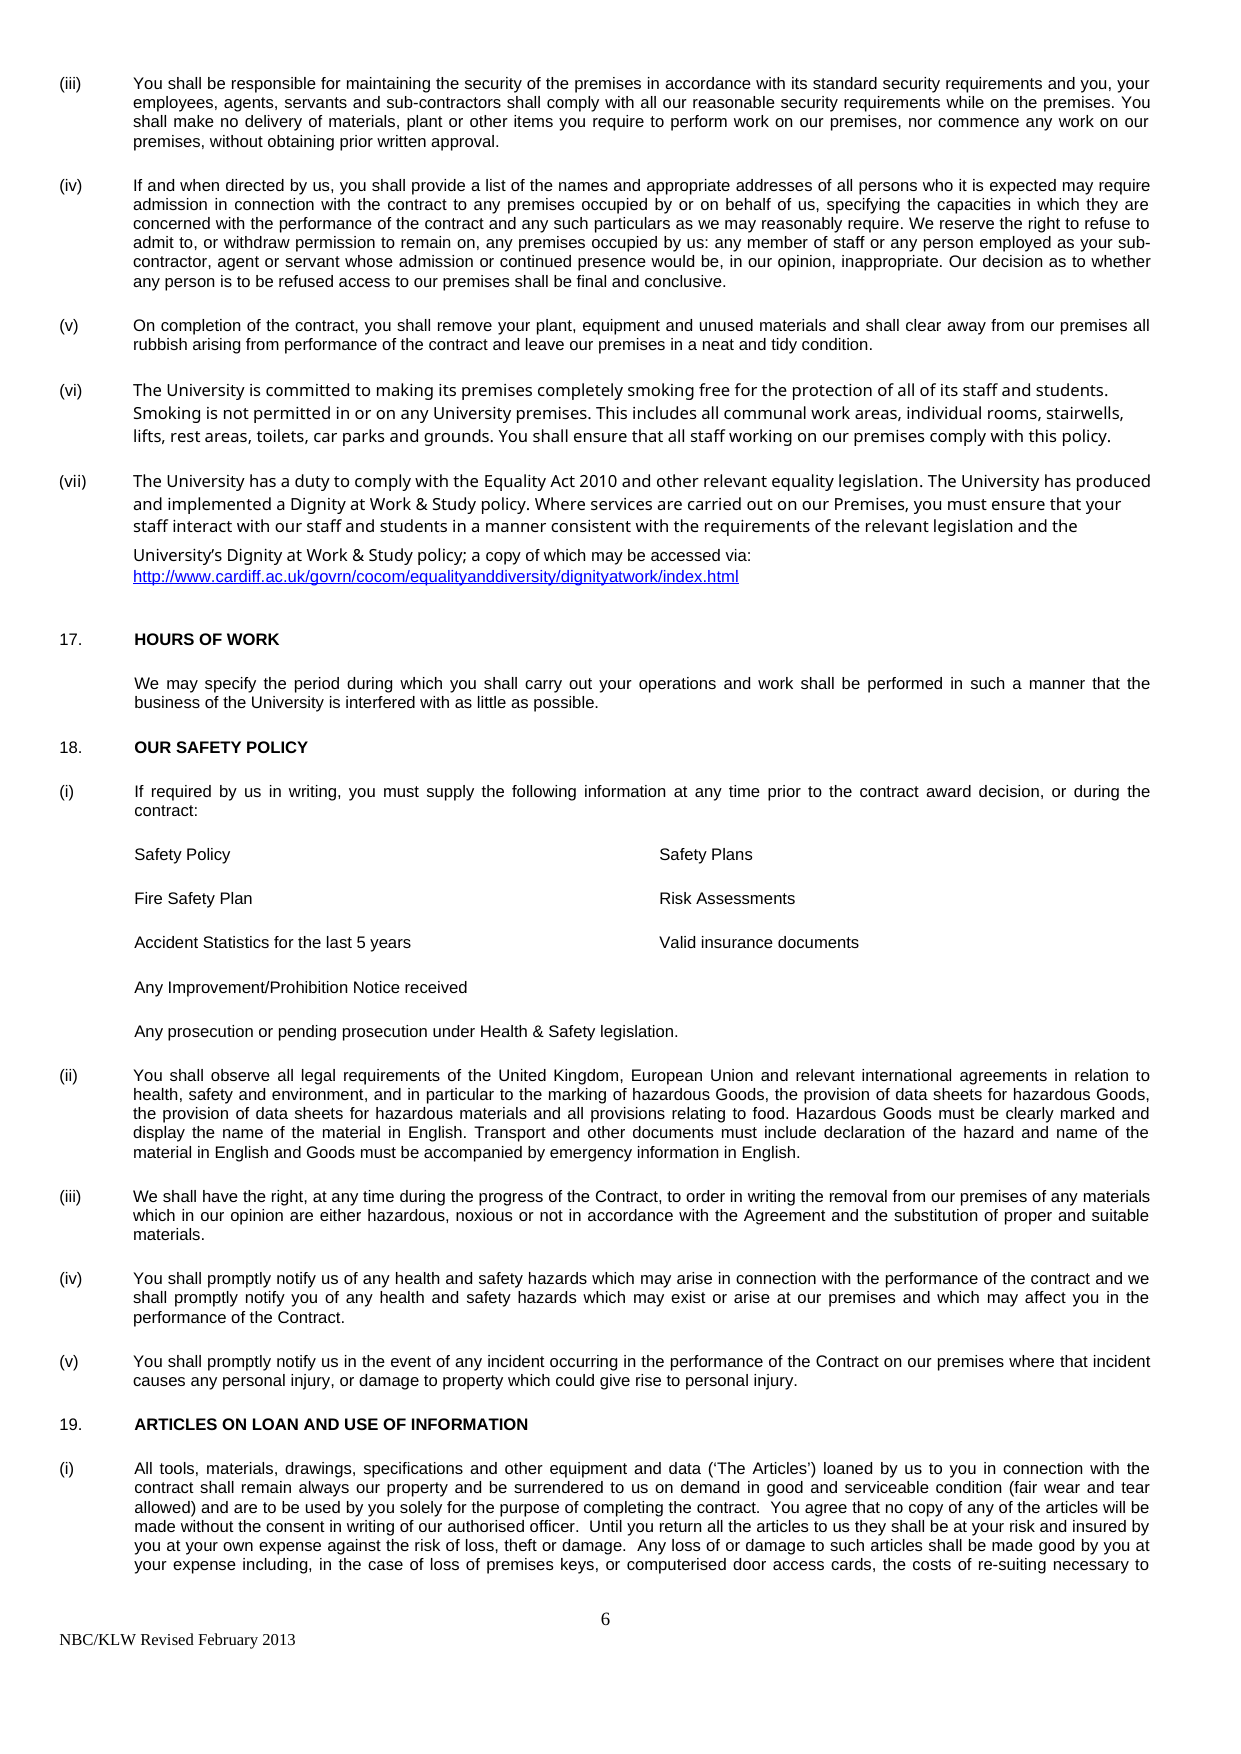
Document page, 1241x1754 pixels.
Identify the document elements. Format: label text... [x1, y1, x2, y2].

text Any prosecution or pending prosecution under Health & Safety legislation. [59, 1022, 1151, 1041]
text Safety Policy Safety Plans [59, 845, 1151, 864]
text (ii) You shall observe all legal requirements of the United Kingdom, European Union and relevant international agreements in relation to health, safety and environment, and in particular to the marking of hazardous Goods, the provision of data sheets for hazardous Goods, the provision of data sheets for hazardous materials and all provisions relating to food. Hazardous Goods must be clearly marked and display the name of the material in English. Transport and other documents must include declaration of the hazard and name of the material in English and Goods must be accompanied by emergency information in English. [59, 1066, 1151, 1162]
text 17. HOURS OF WORK [59, 630, 1151, 649]
text 19. ARTICLES ON LOAN AND USE OF INFORMATION [59, 1415, 1151, 1434]
text (vi) The University is committed to making its premises completely smoking free for the protection of all of its staff and students. Smoking is not permitted in or on any University premises. This includes all communal work areas, individual rooms, stairwells, lifts, rest areas, toilets, car parks and grounds. You shall ensure that all staff working on our premises comply with this policy. [59, 379, 1151, 447]
text (v) You shall promptly notify us in the event of any incident occurring in the performance of the Contract on our premises where that incident causes any personal injury, or damage to property which could give rise to personal injury. [59, 1352, 1151, 1390]
text (vii) The University has a duty to comply with the Equality Act 2010 and other relevant equality legislation. The University has produced and implemented a Dignity at Work & Study policy. Where services are carried out on our Premises, you must ensure that your staff interact with our staff and students in a manner consistent with the requirements of the relevant legislation and the University’s Dignity at Work & Study policy; a copy of which may be accessed via: http://www.cardiff.ac.uk/govrn/cocom/equalityanddiversity/dignityatwork/index.html [59, 470, 1151, 586]
text We may specify the period during which you shall carry out your operations and work shall be performed in such a manner that the business of the University is interfered with as little as possible. [134, 674, 1151, 712]
text Accident Statistics for the last 5 years Valid insurance documents [59, 933, 1151, 952]
text Fire Safety Plan Risk Assessments [59, 889, 1151, 908]
text (i) If required by us in writing, you must supply the following information at any time prior to the contract award decision, or during the contract: [59, 782, 1151, 820]
text (iii) You shall be responsible for maintaining the security of the premises in accordance with its standard security requirements and you, your employees, agents, servants and sub-contractors shall comply with all our reasonable security requirements while on the premises. You shall make no delivery of materials, plant or other items you require to perform work on our premises, nor commence any work on our premises, without obtaining prior written approval. [59, 74, 1151, 151]
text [59, 1459, 1151, 1574]
text (iv) You shall promptly notify us of any health and safety hazards which may arise in connection with the performance of the contract and we shall promptly notify you of any health and safety hazards which may exist or arise at our premises and which may affect you in the performance of the Contract. [59, 1269, 1151, 1327]
text 18. OUR SAFETY POLICY [59, 737, 1151, 757]
text (v) On completion of the contract, you shall remove your plant, equipment and unused materials and shall clear away from our premises all rubbish arising from performance of the contract and leave our premises in a neat and tidy condition. [59, 316, 1151, 354]
text (iv) If and when directed by us, you shall provide a list of the names and appropriate addresses of all persons who it is expected may require admission in connection with the contract to any premises occupied by or on behalf of us, specifying the capacities in which they are concerned with the performance of the contract and any such particulars as we may reasonably require. We reserve the right to refuse to admit to, or withdraw permission to remain on, any premises occupied by us: any member of staff or any person employed as your sub-contractor, agent or servant whose admission or continued presence would be, in our opinion, inappropriate. Our decision as to whether any person is to be refused access to our premises shall be final and conclusive. [59, 176, 1151, 291]
text Any Improvement/Prohibition Notice received [59, 977, 1151, 997]
text (iii) We shall have the right, at any time during the progress of the Contract, to order in writing the removal from our premises of any materials which in our opinion are either hazardous, noxious or not in accordance with the Agreement and the substitution of proper and suitable materials. [59, 1187, 1151, 1244]
